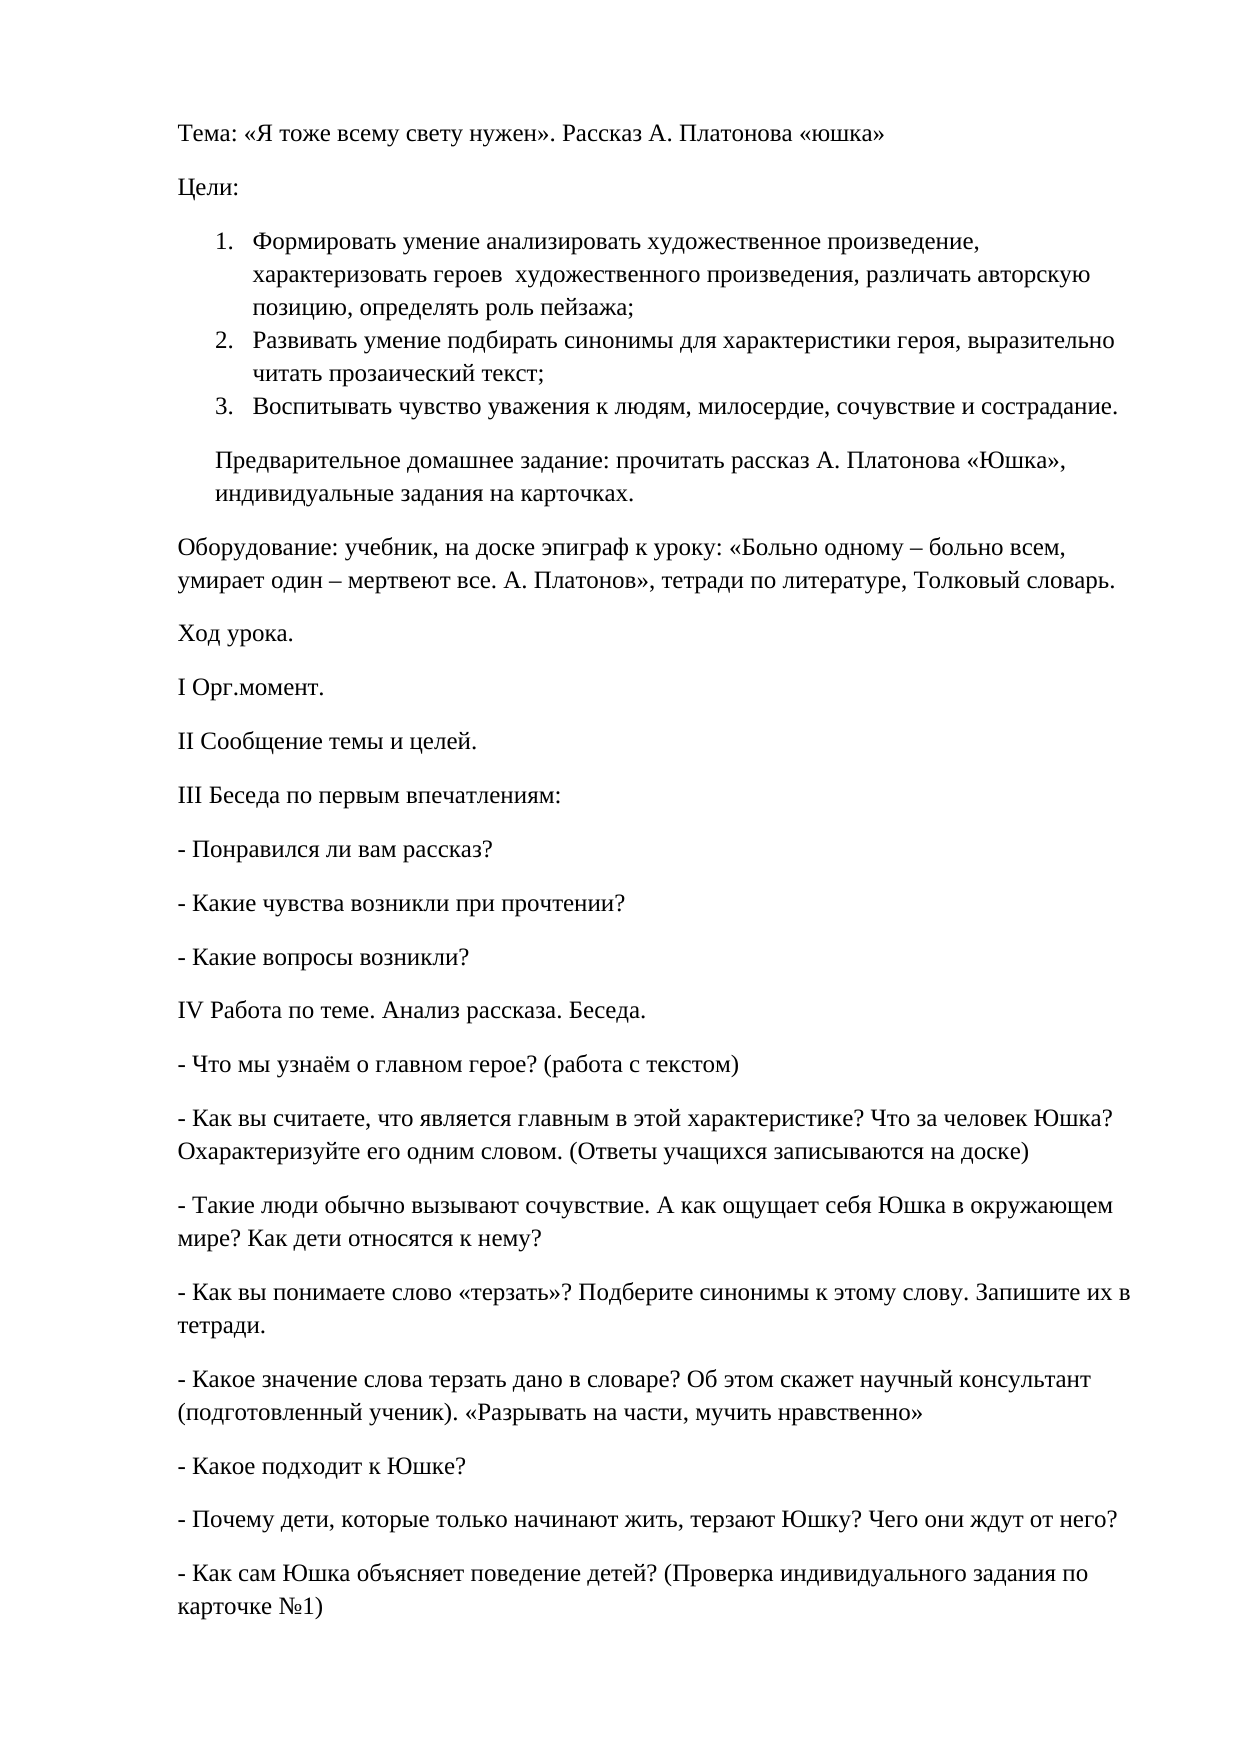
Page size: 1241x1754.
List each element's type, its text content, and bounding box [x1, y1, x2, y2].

text - Как вы понимаете слово «терзать»? Подберите синонимы к этому слову. Запишите их в тетради. [177, 1277, 1152, 1339]
text Предварительное домашнее задание: прочитать рассказ А. Платонова «Юшка», индивидуальные задания на карточках. [215, 445, 1152, 507]
text - Как вы считаете, что является главным в этой характеристике? Что за человек Юшка? Охарактеризуйте его одним словом. (Ответы учащихся записываются на доске) [177, 1103, 1152, 1165]
text Тема: «Я тоже всему свету нужен». Рассказ А. Платонова «юшка» [177, 118, 1152, 147]
list Развивать умение подбирать синонимы для характеристики героя, выразительно читать прозаический текст; [215, 325, 1152, 387]
list Воспитывать чувство уважения к людям, милосердие, сочувствие и сострадание. [215, 391, 1152, 420]
text - Почему дети, которые только начинают жить, терзают Юшку? Чего они ждут от него? [177, 1504, 1152, 1533]
text - Какое значение слова терзать дано в словаре? Об этом скажет научный консультант (подготовленный ученик). «Разрывать на части, мучить нравственно» [177, 1364, 1152, 1426]
text Оборудование: учебник, на доске эпиграф к уроку: «Больно одному – больно всем, умирает один – мертвеют все. А. Платонов», тетради по литературе, Толковый словарь. [177, 532, 1152, 593]
text Ход урока. [177, 618, 1152, 647]
text - Понравился ли вам рассказ? [177, 834, 1152, 863]
text - Что мы узнаём о главном герое? (работа с текстом) [177, 1049, 1152, 1078]
text - Как сам Юшка объясняет поведение детей? (Проверка индивидуального задания по карточке №1) [177, 1558, 1152, 1620]
text - Какое подходит к Юшке? [177, 1451, 1152, 1479]
text - Какие вопросы возникли? [177, 942, 1152, 970]
text II Сообщение темы и целей. [177, 726, 1152, 755]
text I Орг.момент. [177, 672, 1152, 701]
text - Такие люди обычно вызывают сочувствие. А как ощущает себя Юшка в окружающем мире? Как дети относятся к нему? [177, 1190, 1152, 1252]
text - Какие чувства возникли при прочтении? [177, 888, 1152, 917]
list Формировать умение анализировать художественное произведение, характеризовать героев художественного произведения, различать авторскую позицию, определять роль пейзажа; [215, 226, 1152, 321]
text IV Работа по теме. Анализ рассказа. Беседа. [177, 996, 1152, 1024]
text Цели: [177, 172, 1152, 201]
text III Беседа по первым впечатлениям: [177, 780, 1152, 809]
